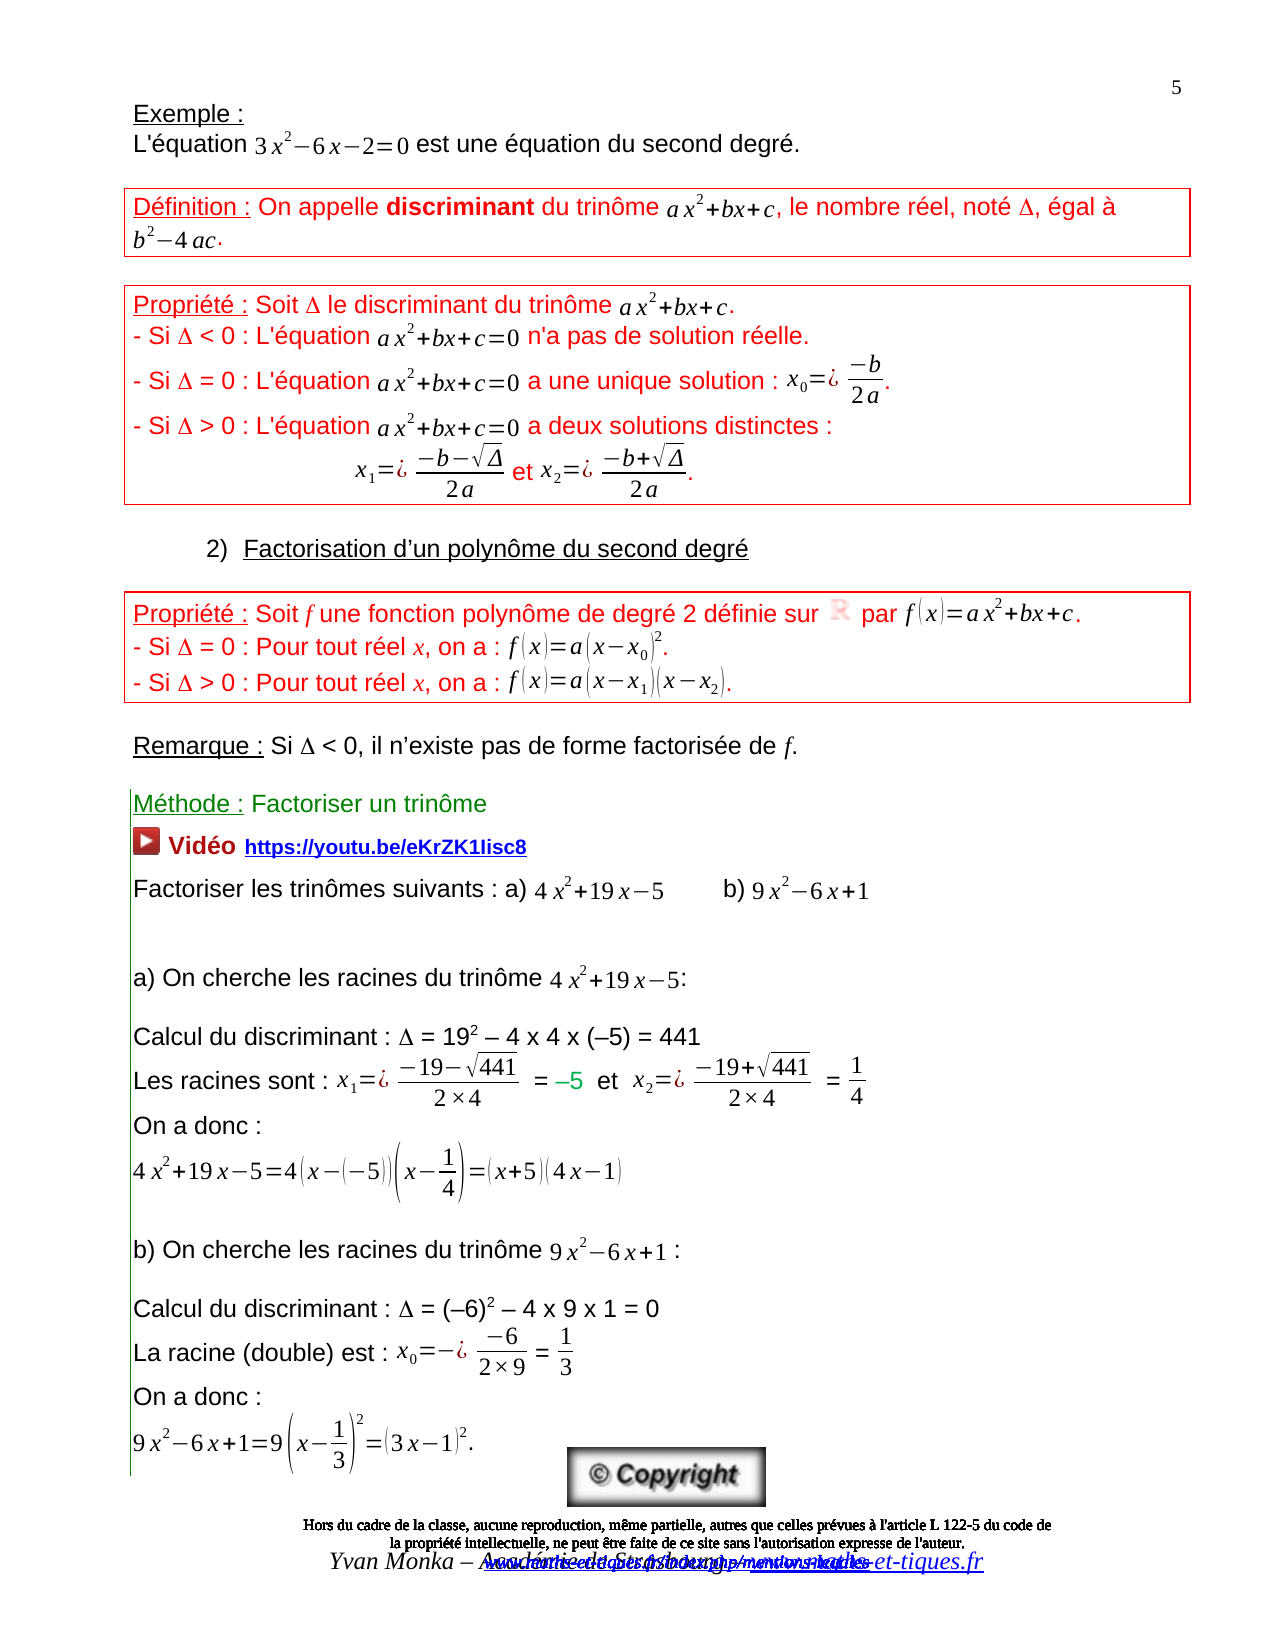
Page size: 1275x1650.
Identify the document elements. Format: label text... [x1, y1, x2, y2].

text b) On cherche les racines du trinôme : [133, 1234, 1181, 1265]
text Calcul du discriminant : = 192 – 4 x 4 x (–5) = 441 [133, 1021, 1181, 1050]
text Propriété : Soit f une fonction polynôme de degré 2 définie sur par . [125, 593, 1189, 627]
text - Si = 0 : Pour tout réel x, on a : . [133, 627, 1181, 662]
text La racine (double) est : = [133, 1323, 1181, 1382]
text - Si > 0 : Pour tout réel x, on a : . [125, 662, 1189, 702]
text Factoriser les trinômes suivants : a) b) [133, 873, 1181, 904]
text . [133, 1410, 1181, 1476]
text - Si < 0 : L'équation n'a pas de solution réelle. [133, 320, 1181, 351]
list Factorisation d’un polynôme du second degré [206, 534, 1181, 563]
text a) On cherche les racines du trinôme : [133, 962, 1181, 993]
text et . [125, 438, 1189, 504]
text On a donc : [133, 1382, 1181, 1410]
text Les racines sont : = –5 et = [133, 1050, 1181, 1111]
text - Si > 0 : L'équation a deux solutions distinctes : [133, 410, 1181, 438]
text Calcul du discriminant : = (–6)2 – 4 x 9 x 1 = 0 [133, 1294, 1181, 1323]
text Définition : On appelle discriminant du trinôme , le nombre réel, noté , égal à . [125, 189, 1189, 256]
text Exemple : [133, 99, 1181, 128]
picture [567, 1447, 766, 1507]
text Remarque : Si < 0, il n’existe pas de forme factorisée de f. [133, 731, 1181, 760]
text L'équation est une équation du second degré. [133, 128, 1181, 159]
text Vidéo https://youtu.be/eKrZK1Iisc8 [131, 827, 1146, 861]
picture [132, 827, 160, 855]
text Méthode : Factoriser un trinôme [133, 789, 1181, 818]
text - Si = 0 : L'équation a une unique solution : . [133, 351, 1181, 410]
text On a donc : [133, 1111, 1181, 1140]
text Propriété : Soit le discriminant du trinôme . [125, 286, 1189, 320]
